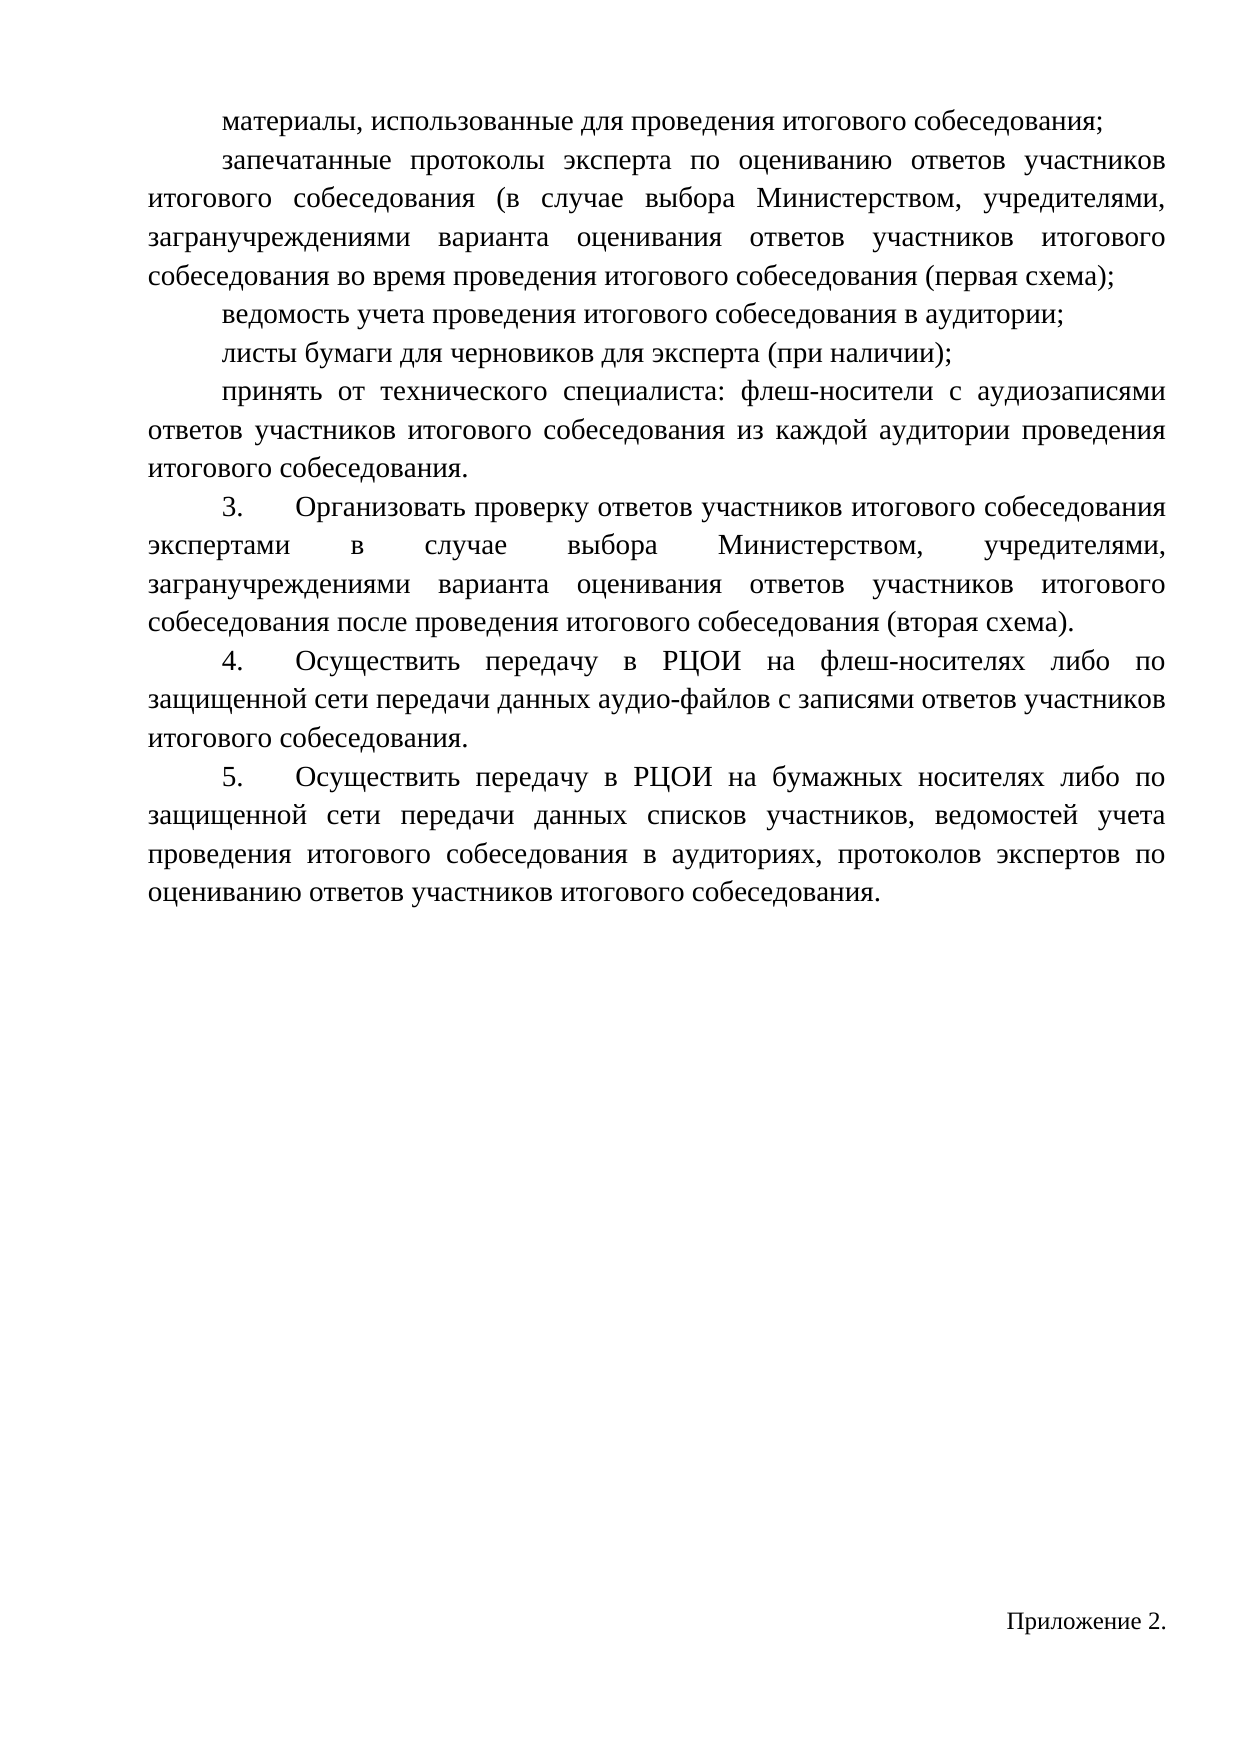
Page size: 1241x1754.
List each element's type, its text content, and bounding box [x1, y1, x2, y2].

text ведомость учета проведения итогового собеседования в аудитории; [148, 296, 1167, 330]
text 5. Осуществить передачу в РЦОИ на бумажных носителях либо по защищенной сети передачи данных списков участников, ведомостей учета проведения итогового собеседования в аудиториях, протоколов экспертов по оцениванию ответов участников итогового собеседования. [148, 759, 1167, 908]
text 3. Организовать проверку ответов участников итогового собеседования экспертами в случае выбора Министерством, учредителями, загранучреждениями варианта оценивания ответов участников итогового собеседования после проведения итогового собеседования (вторая схема). [148, 489, 1167, 638]
text 4. Осуществить передачу в РЦОИ на флеш-носителях либо по защищенной сети передачи данных аудио-файлов с записями ответов участников итогового собеседования. [148, 643, 1167, 754]
text принять от технического специалиста: флеш-носители с аудиозаписями ответов участников итогового собеседования из каждой аудитории проведения итогового собеседования. [148, 373, 1167, 484]
text запечатанные протоколы эксперта по оцениванию ответов участников итогового собеседования (в случае выбора Министерством, учредителями, загранучреждениями варианта оценивания ответов участников итогового собеседования во время проведения итогового собеседования (первая схема); [148, 142, 1167, 291]
text материалы, использованные для проведения итогового собеседования; [148, 103, 1167, 137]
text листы бумаги для черновиков для эксперта (при наличии); [148, 335, 1167, 368]
text Приложение 2. [148, 1606, 1167, 1635]
